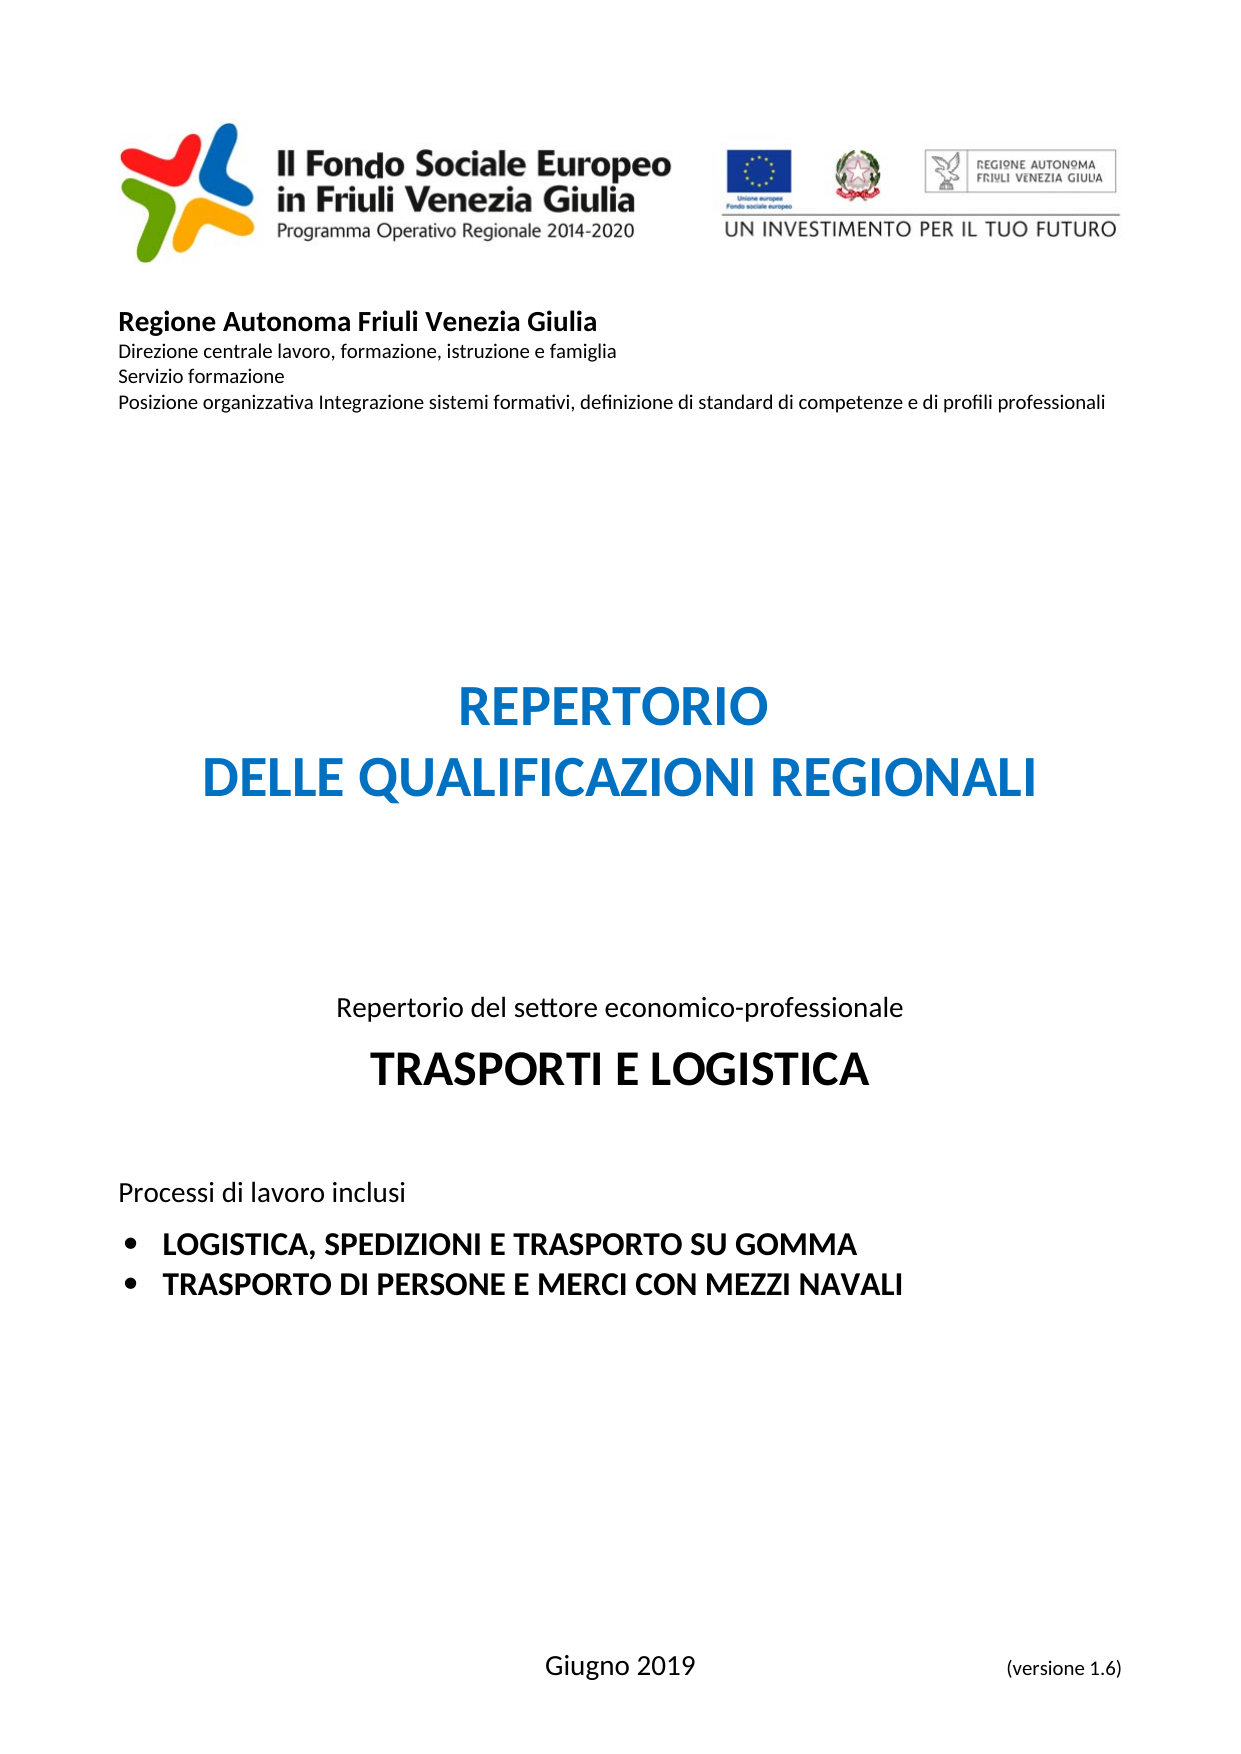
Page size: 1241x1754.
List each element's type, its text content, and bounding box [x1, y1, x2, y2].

text Servizio formazione [118, 364, 1122, 389]
picture [118, 118, 1122, 267]
text TRASPORTI E LOGISTICA [118, 1037, 1122, 1098]
text LOGISTICA, SPEDIZIONI E TRASPORTO SU GOMMA [125, 1223, 1122, 1263]
text REPERTORIO DELLE QUALIFICAZIONI REGIONALI [118, 669, 1122, 811]
text Regione Autonoma Friuli Venezia Giulia [118, 303, 1122, 338]
text Repertorio del settore economico-professionale [118, 989, 1122, 1025]
text TRASPORTO DI PERSONE E MERCI CON MEZZI NAVALI [125, 1263, 1122, 1304]
text Direzione centrale lavoro, formazione, istruzione e famiglia [118, 338, 1122, 364]
text Processi di lavoro inclusi [118, 1174, 1122, 1210]
text Posizione organizzativa Integrazione sistemi formativi, definizione di standard di competenze e di profili professionali [118, 389, 1122, 414]
